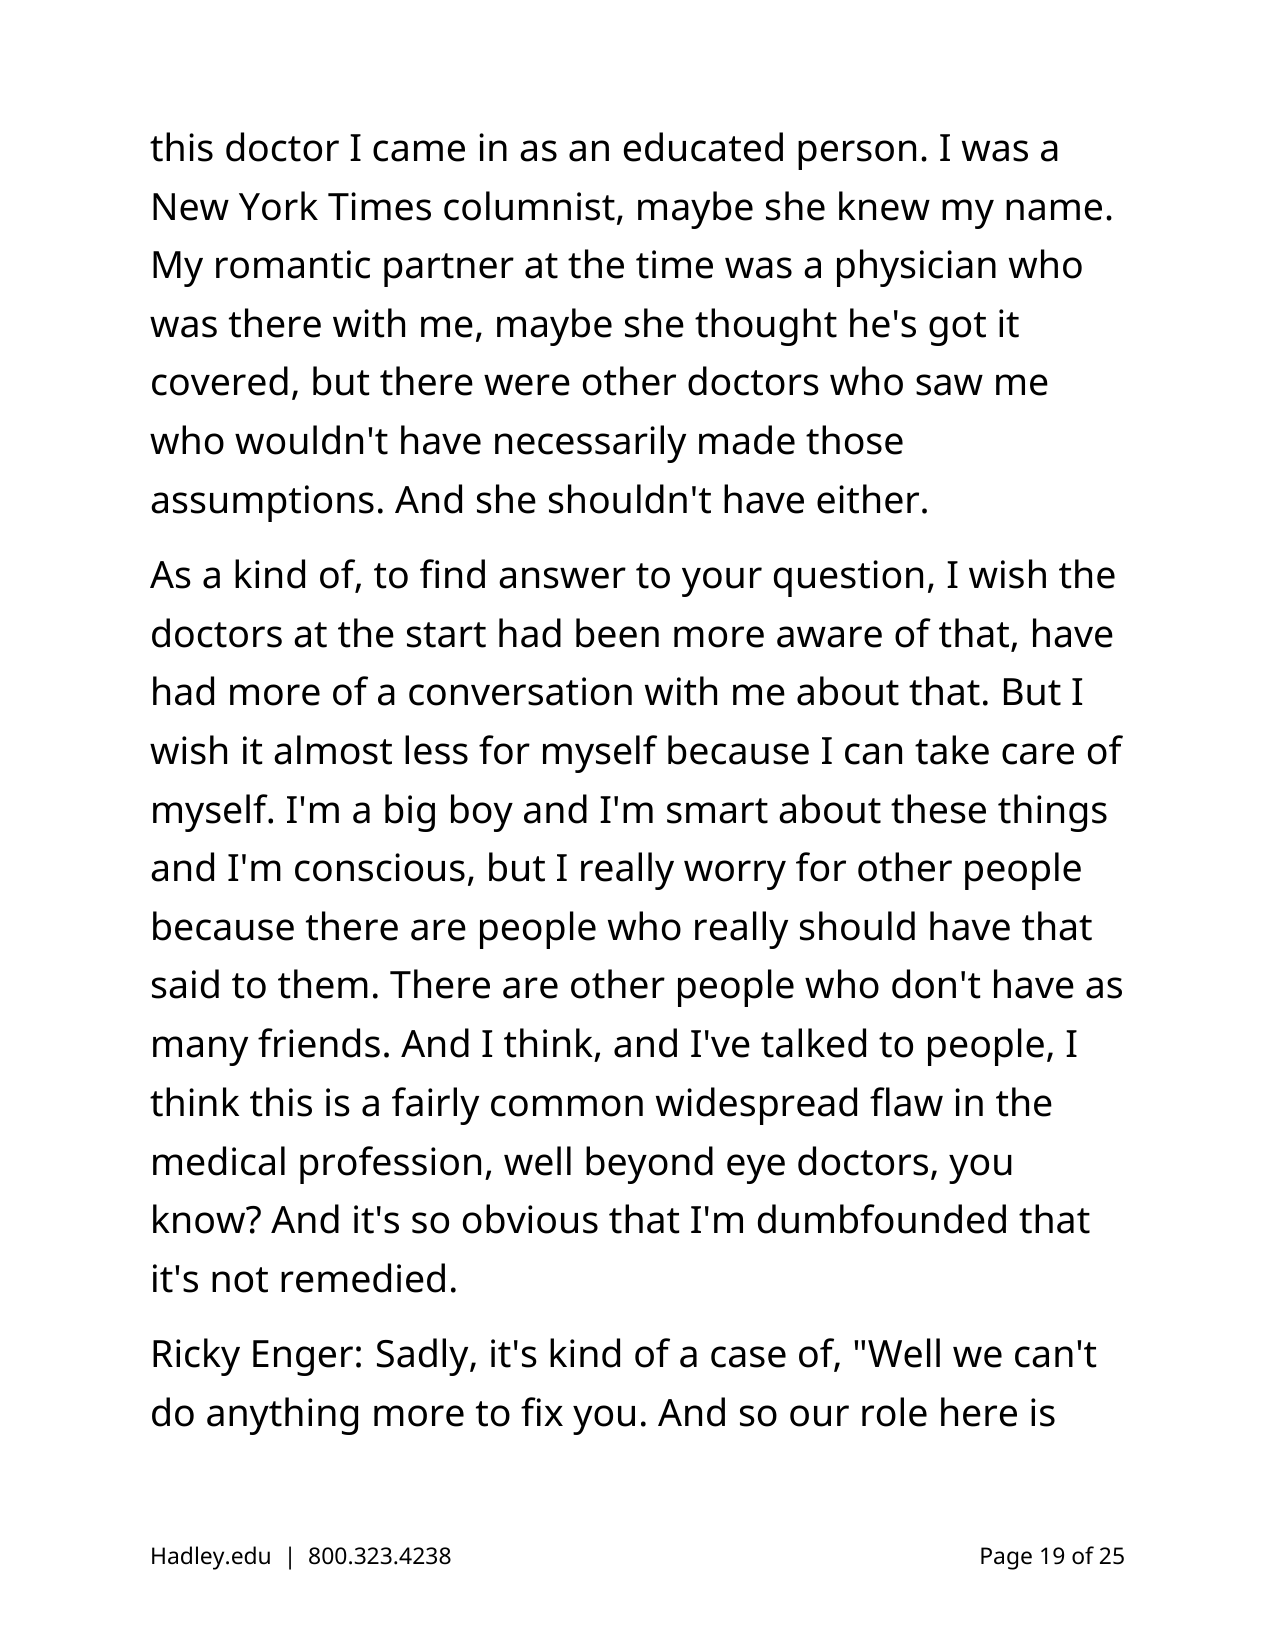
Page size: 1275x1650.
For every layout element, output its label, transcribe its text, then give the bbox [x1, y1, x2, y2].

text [150, 121, 1125, 524]
text As a kind of, to find answer to your question, I wish the doctors at the start had been more aware of that, have had more of a conversation with me about that. But I wish it almost less for myself because I can take care of myself. I'm a big boy and I'm smart about these things and I'm conscious, but I really worry for other people because there are people who really should have that said to them. There are other people who don't have as many friends. And I think, and I've talked to people, I think this is a fairly common widespread flaw in the medical profession, well beyond eye doctors, you know? And it's so obvious that I'm dumbfounded that it's not remedied. [150, 548, 1125, 1303]
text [150, 1327, 1125, 1437]
